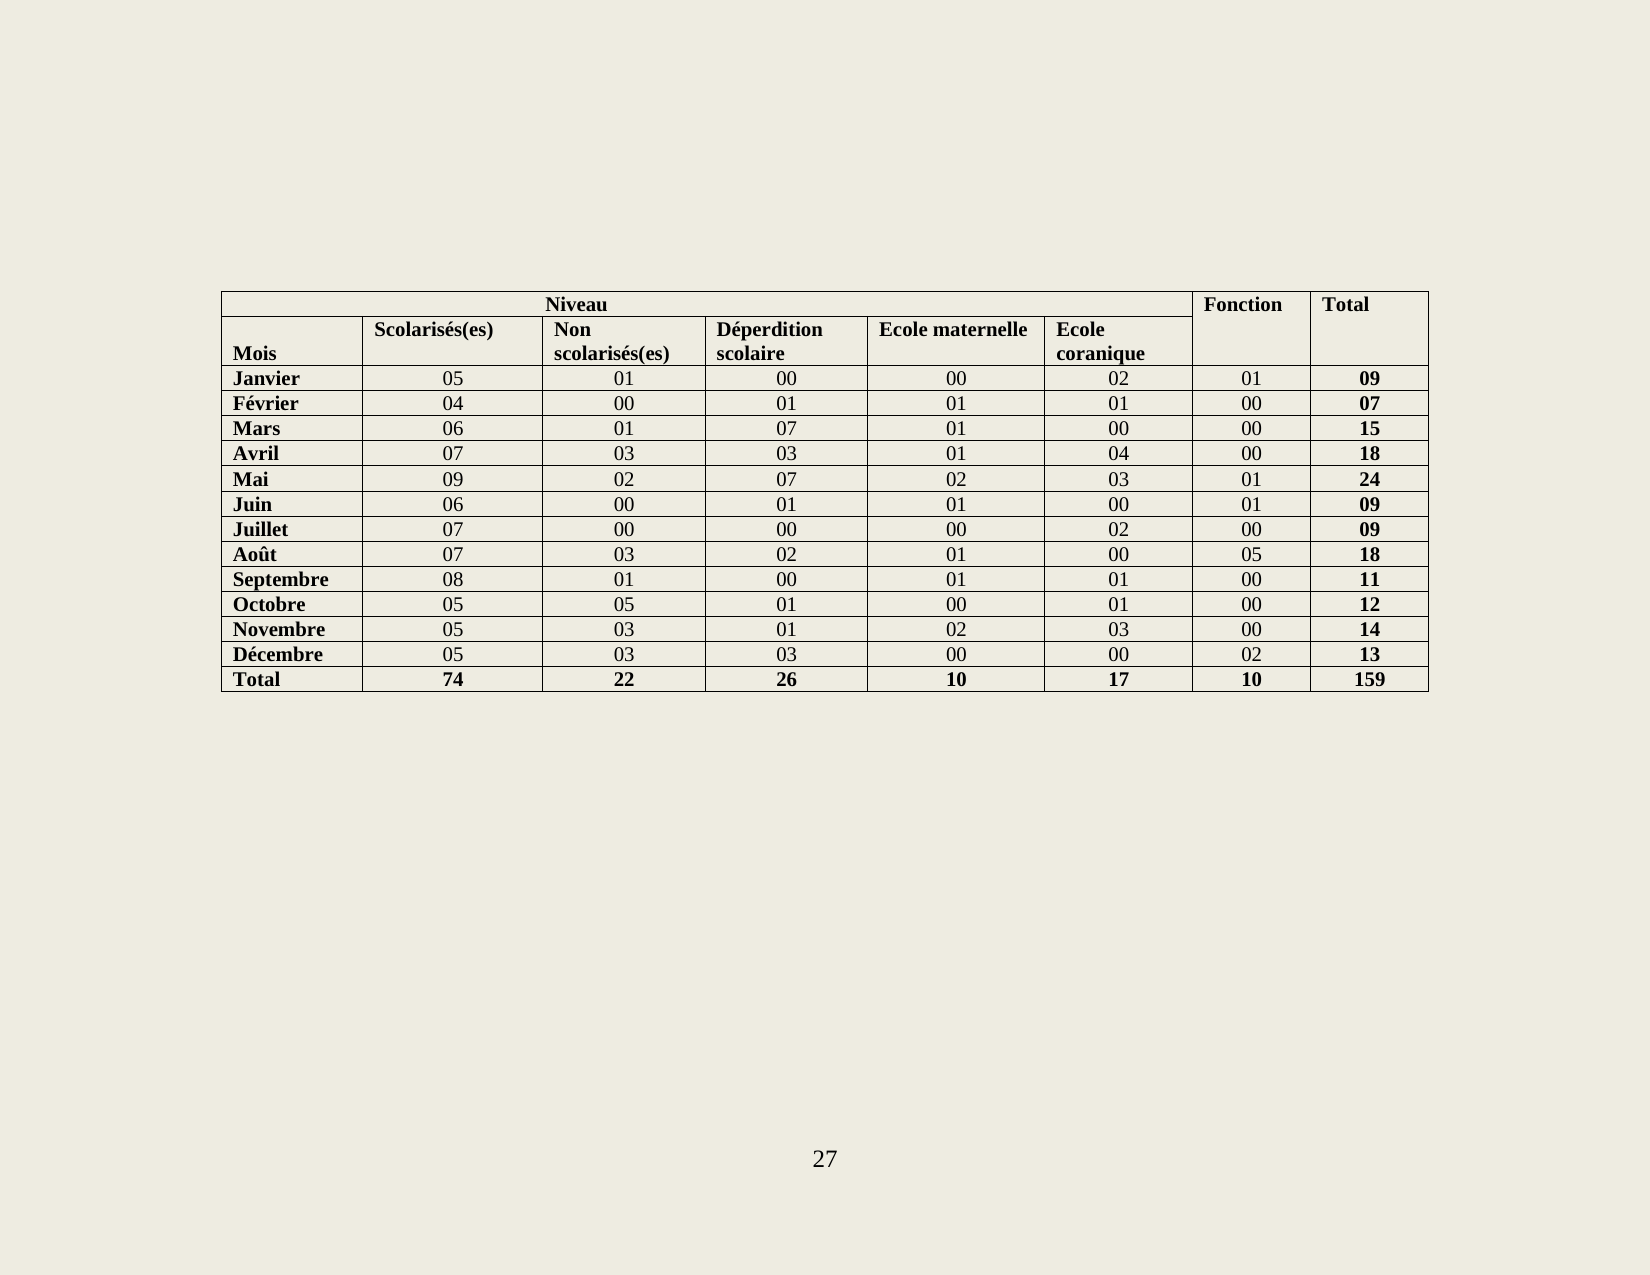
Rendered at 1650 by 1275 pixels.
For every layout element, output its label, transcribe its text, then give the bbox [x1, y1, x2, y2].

table_cell 01 [868, 391, 1044, 415]
table_cell 07 [706, 466, 867, 491]
table_cell Total [222, 667, 362, 691]
table_cell 01 [706, 592, 867, 616]
table_cell 01 [1045, 567, 1192, 591]
table_cell Février [222, 391, 362, 415]
table_cell 00 [543, 391, 705, 415]
table_cell 02 [543, 466, 705, 491]
table_cell 11 [1311, 567, 1428, 591]
table_cell 00 [706, 366, 867, 390]
table_cell 00 [868, 366, 1044, 390]
table_cell 00 [1193, 416, 1310, 440]
table_cell Déperdition scolaire [706, 317, 867, 365]
table_cell 01 [543, 366, 705, 390]
table_cell 05 [543, 592, 705, 616]
table_cell 17 [1045, 667, 1192, 691]
table_cell 03 [1045, 466, 1192, 491]
table_cell 00 [1193, 391, 1310, 415]
table_cell 00 [1045, 416, 1192, 440]
table_cell Non scolarisés(es) [543, 317, 705, 365]
table_cell 00 [1193, 592, 1310, 616]
table_cell 01 [1193, 492, 1310, 516]
table_cell 05 [363, 642, 542, 666]
table_cell 01 [868, 567, 1044, 591]
table_cell Mai [222, 466, 362, 491]
table_cell 00 [868, 592, 1044, 616]
table_cell 14 [1311, 617, 1428, 641]
table_cell 03 [1045, 617, 1192, 641]
table_cell Ecole coranique [1045, 317, 1192, 365]
table_cell 01 [868, 441, 1044, 465]
table_cell 15 [1311, 416, 1428, 440]
table_cell 12 [1311, 592, 1428, 616]
table_cell 01 [868, 542, 1044, 566]
table_cell Août [222, 542, 362, 566]
table_cell 01 [1045, 391, 1192, 415]
table_cell 00 [868, 642, 1044, 666]
table_cell 00 [706, 567, 867, 591]
table_cell Avril [222, 441, 362, 465]
table_cell Novembre [222, 617, 362, 641]
table_cell 00 [1193, 617, 1310, 641]
table_cell 00 [543, 517, 705, 541]
table_cell Scolarisés(es) [363, 317, 542, 365]
table_cell 26 [706, 667, 867, 691]
table_cell 01 [706, 492, 867, 516]
table_cell Octobre [222, 592, 362, 616]
table_cell 02 [706, 542, 867, 566]
table_cell 10 [868, 667, 1044, 691]
table_cell 07 [1311, 391, 1428, 415]
table_cell 06 [363, 492, 542, 516]
table_cell 01 [1193, 366, 1310, 390]
table_cell 05 [363, 366, 542, 390]
table_cell 00 [868, 517, 1044, 541]
table_cell 02 [868, 617, 1044, 641]
table_header Fonction [1193, 292, 1310, 365]
table_cell 03 [543, 617, 705, 641]
table_cell 01 [868, 492, 1044, 516]
table_cell 00 [1193, 441, 1310, 465]
table_cell 03 [543, 441, 705, 465]
table_cell 01 [706, 617, 867, 641]
table_cell 08 [363, 567, 542, 591]
table_cell 01 [1045, 592, 1192, 616]
table_cell 00 [706, 517, 867, 541]
table_cell 07 [706, 416, 867, 440]
table_cell Mois [222, 317, 362, 365]
table_cell 22 [543, 667, 705, 691]
table_cell Décembre [222, 642, 362, 666]
table_cell Janvier [222, 366, 362, 390]
table_cell 00 [1045, 642, 1192, 666]
table_cell 09 [363, 466, 542, 491]
table_cell Mars [222, 416, 362, 440]
table_cell 05 [1193, 542, 1310, 566]
table_cell 00 [1193, 517, 1310, 541]
table_cell 06 [363, 416, 542, 440]
table_cell 18 [1311, 441, 1428, 465]
table_cell 07 [363, 441, 542, 465]
table_cell 18 [1311, 542, 1428, 566]
table_cell 04 [1045, 441, 1192, 465]
table_header Total [1311, 292, 1428, 365]
table_cell 00 [1045, 492, 1192, 516]
table_cell 01 [1193, 466, 1310, 491]
table_cell 09 [1311, 492, 1428, 516]
table_header Niveau [222, 292, 1192, 316]
table_cell 09 [1311, 517, 1428, 541]
table_cell 02 [868, 466, 1044, 491]
table_cell 74 [363, 667, 542, 691]
table_cell Juin [222, 492, 362, 516]
table_cell 03 [706, 441, 867, 465]
table_cell 02 [1193, 642, 1310, 666]
table_cell 02 [1045, 366, 1192, 390]
table_cell 05 [363, 617, 542, 641]
table_cell 02 [1045, 517, 1192, 541]
table_cell 00 [543, 492, 705, 516]
table_cell 04 [363, 391, 542, 415]
table_cell 03 [706, 642, 867, 666]
table_cell 03 [543, 642, 705, 666]
table_cell 01 [543, 567, 705, 591]
table_cell Septembre [222, 567, 362, 591]
table_cell 10 [1193, 667, 1310, 691]
table_cell 05 [363, 592, 542, 616]
table_cell 03 [543, 542, 705, 566]
table_cell 07 [363, 542, 542, 566]
table_cell 01 [543, 416, 705, 440]
table_cell 00 [1045, 542, 1192, 566]
table_cell 01 [706, 391, 867, 415]
table_cell Juillet [222, 517, 362, 541]
table_cell Ecole maternelle [868, 317, 1044, 365]
table_cell 24 [1311, 466, 1428, 491]
table_cell 09 [1311, 366, 1428, 390]
table_cell 01 [868, 416, 1044, 440]
table_cell 13 [1311, 642, 1428, 666]
table_cell 159 [1311, 667, 1428, 691]
table_cell 00 [1193, 567, 1310, 591]
table_cell 07 [363, 517, 542, 541]
